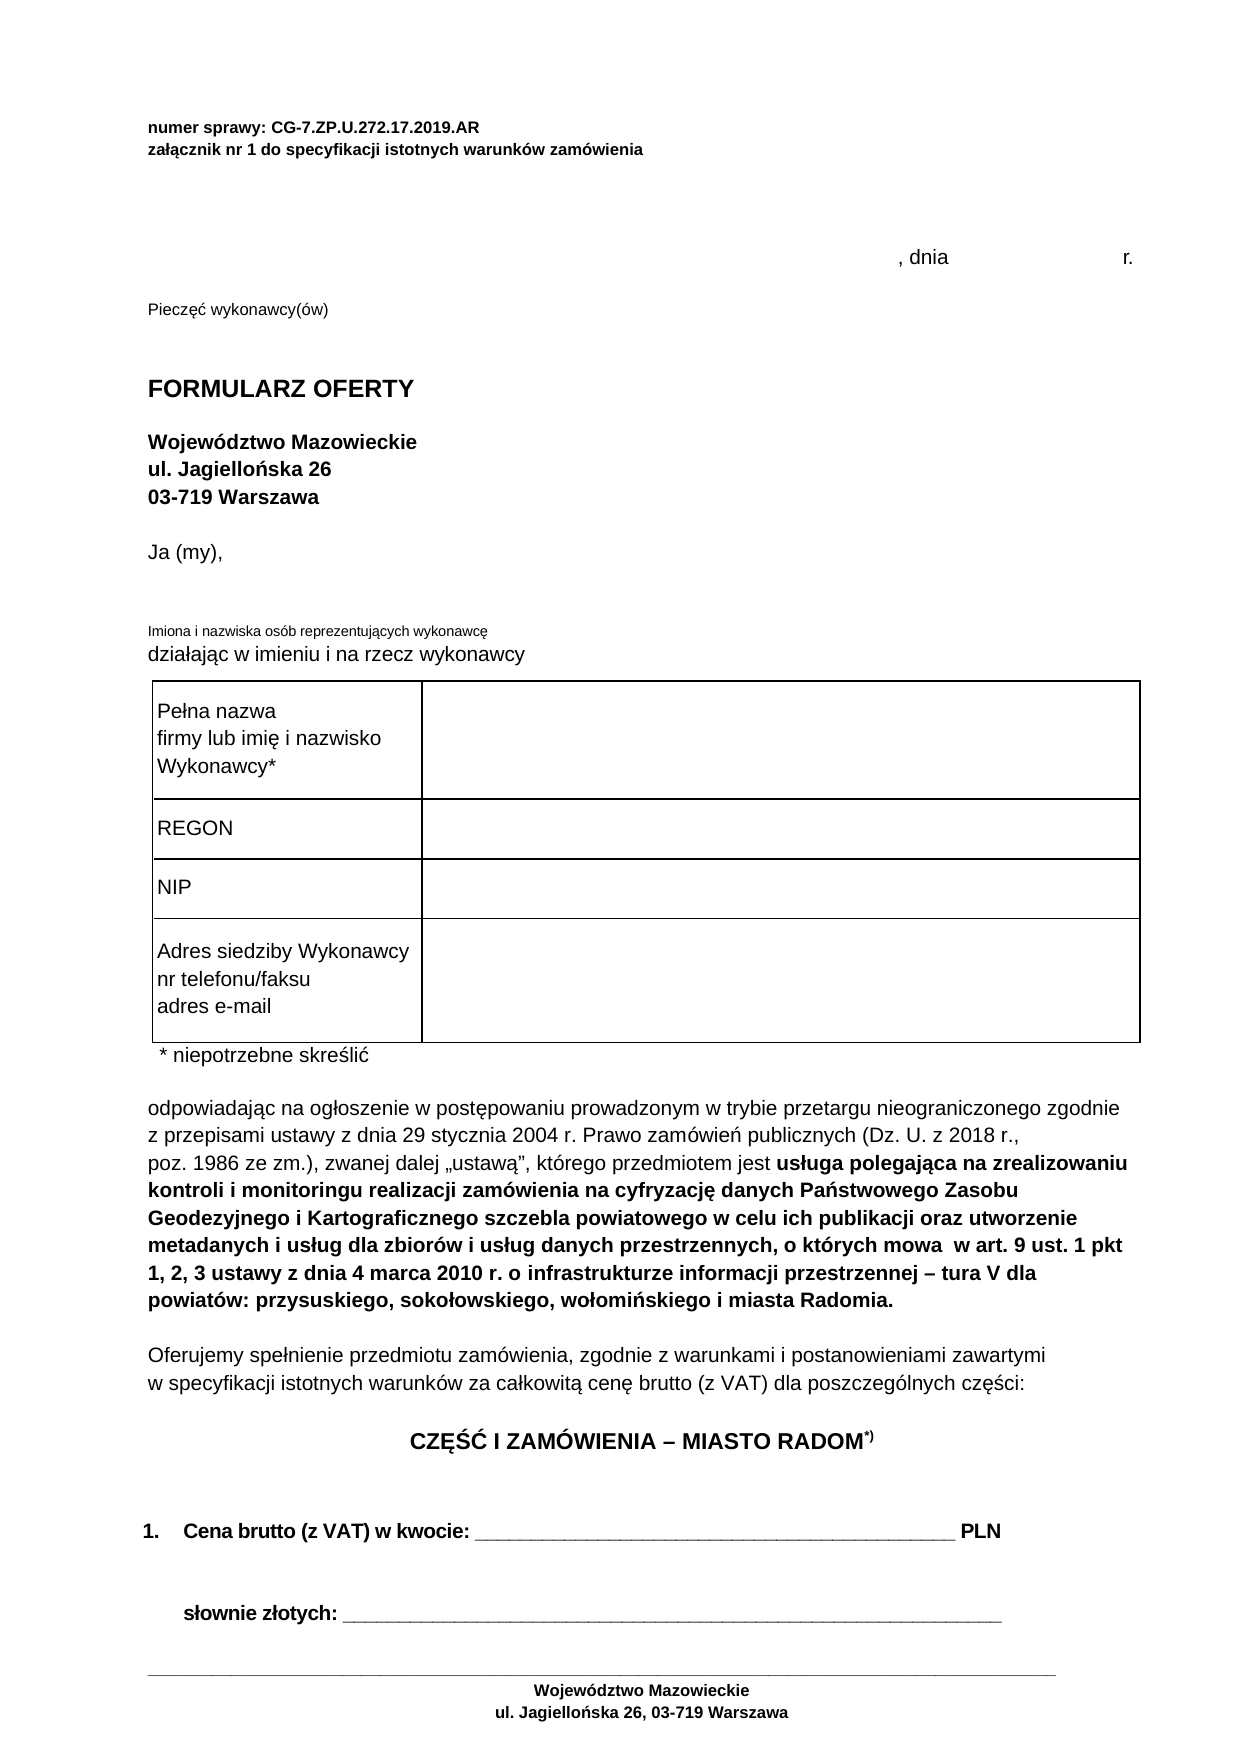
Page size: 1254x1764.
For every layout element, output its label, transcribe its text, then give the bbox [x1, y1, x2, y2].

table_cell [423, 800, 1139, 858]
table_cell NIP [153, 859, 421, 917]
text Województwo Mazowieckie [148, 430, 1135, 454]
text Imiona i nazwiska osób reprezentujących wykonawcę [148, 622, 1135, 639]
table_header [423, 682, 1139, 798]
table_header Pełna nazwa firmy lub imię i nazwisko Wykonawcy* [153, 682, 421, 798]
text w specyfikacji istotnych warunków za całkowitą cenę brutto (z VAT) dla poszczególnych części: [148, 1370, 1135, 1394]
text słownie złotych: ___________________________________________________________ [183, 1601, 1135, 1625]
table_cell Adres siedziby Wykonawcy nr telefonu/faksu adres e-mail [153, 919, 421, 1042]
subtitle FORMULARZ OFERTY [148, 374, 1135, 403]
table_cell REGON [153, 799, 421, 858]
table_cell [423, 919, 1139, 1042]
text Ja (my), [148, 540, 1135, 564]
text * niepotrzebne skreślić [159, 1043, 1135, 1067]
text 03-719 Warszawa [148, 485, 1135, 509]
text Pieczęć wykonawcy(ów) [148, 299, 1135, 319]
text Oferujemy spełnienie przedmiotu zamówienia, zgodnie z warunkami i postanowieniami zawartymi [148, 1343, 1135, 1367]
text CZĘŚĆ I ZAMÓWIENIA – MIASTO RADOM*) [148, 1428, 1135, 1454]
list Cena brutto (z VAT) w kwocie: ___________________________________________ PLN [159, 1519, 1135, 1543]
text ul. Jagiellońska 26 [148, 457, 1135, 481]
text , dnia r. [148, 244, 1135, 268]
table_cell [423, 860, 1139, 917]
text numer sprawy: CG-7.ZP.U.272.17.2019.AR [148, 118, 1135, 137]
text załącznik nr 1 do specyfikacji istotnych warunków zamówienia [148, 140, 1135, 159]
text z przepisami ustawy z dnia 29 stycznia 2004 r. Prawo zamówień publicznych (Dz. U. z 2018 r., poz. 1986 ze zm.), zwanej dalej „ustawą”, którego przedmiotem jest usługa polegająca na zrealizowaniu kontroli i monitoringu realizacji zamówienia na cyfryzację danych Państwowego Zasobu Geodezyjnego i Kartograficznego szczebla powiatowego w celu ich publikacji oraz utworzenie metadanych i usług dla zbiorów i usług danych przestrzennych, o których mowa w art. 9 ust. 1 pkt 1, 2, 3 ustawy z dnia 4 marca 2010 r. o infrastrukturze informacji przestrzennej – tura V dla powiatów: przysuskiego, sokołowskiego, wołomińskiego i miasta Radomia. [148, 1123, 1135, 1312]
text odpowiadając na ogłoszenie w postępowaniu prowadzonym w trybie przetargu nieograniczonego zgodnie [148, 1095, 1135, 1119]
text działając w imieniu i na rzecz wykonawcy [148, 642, 1135, 666]
